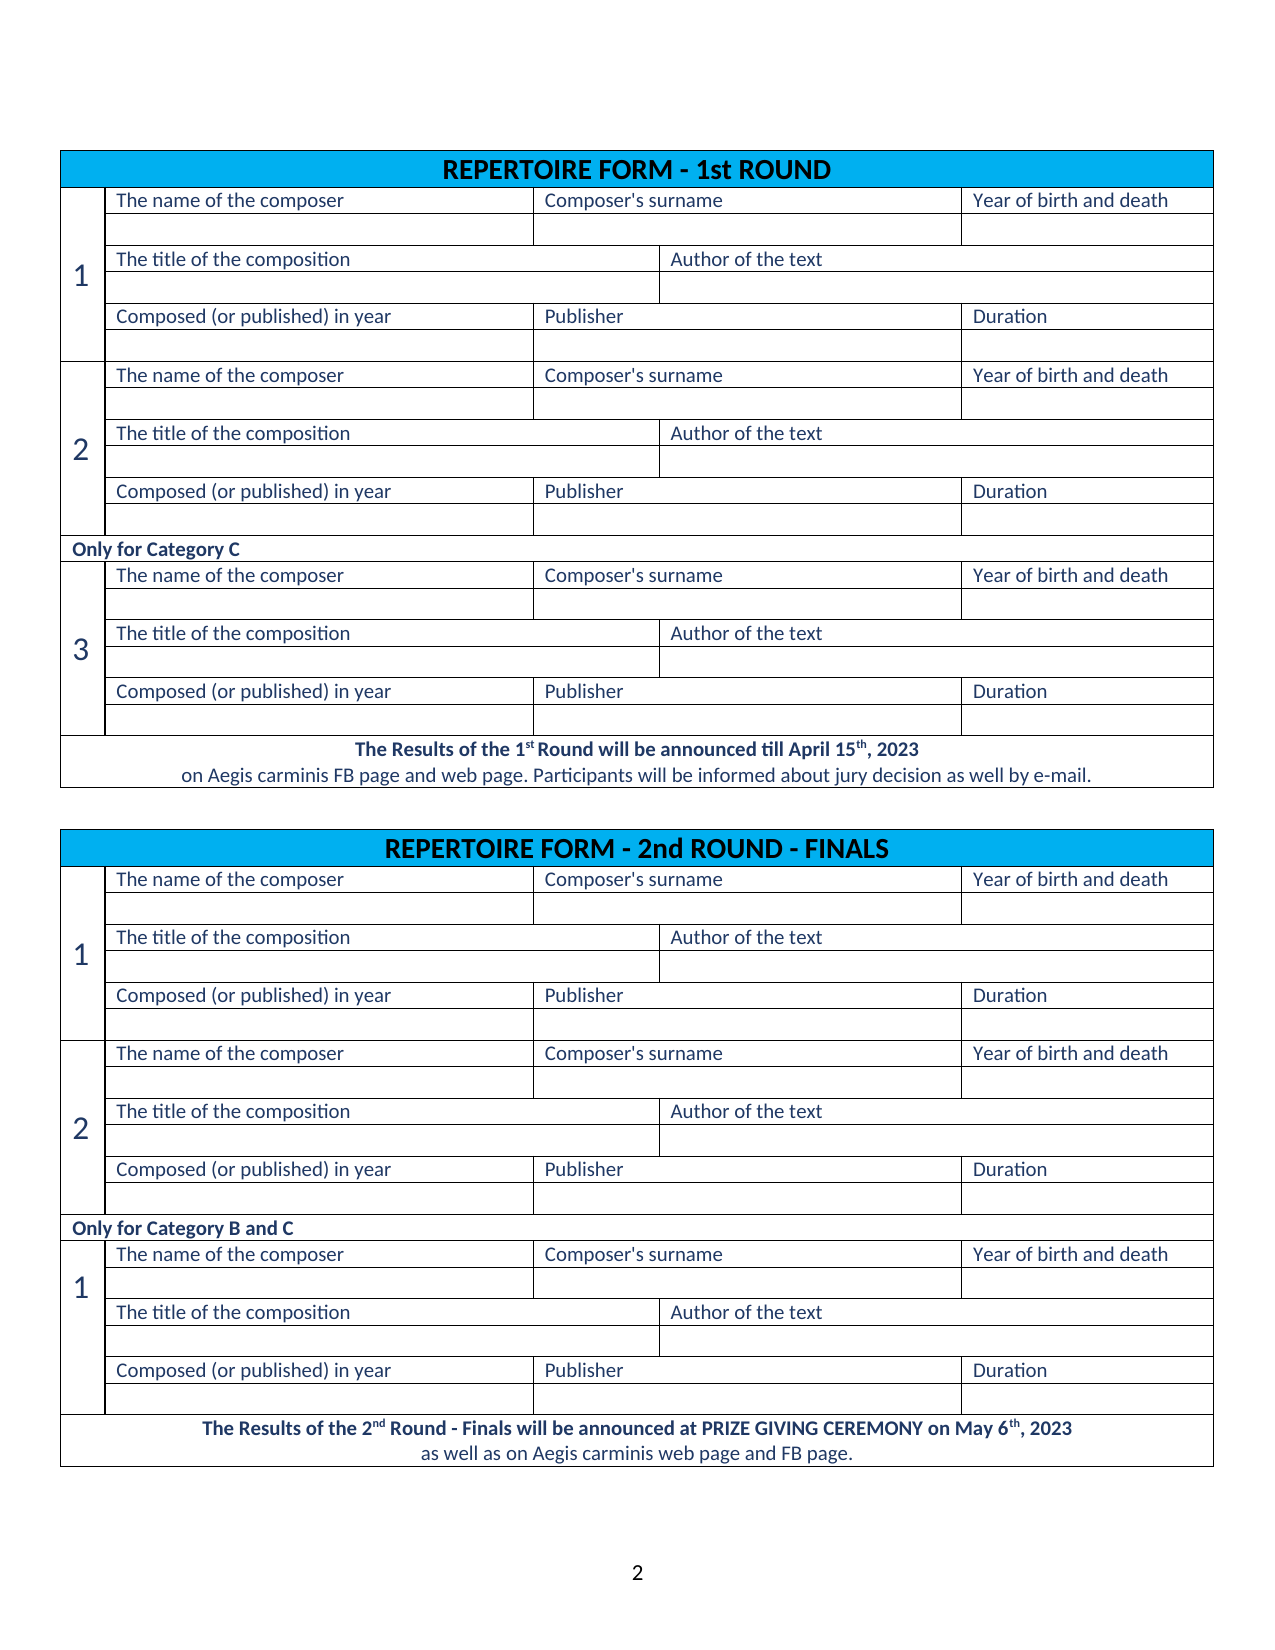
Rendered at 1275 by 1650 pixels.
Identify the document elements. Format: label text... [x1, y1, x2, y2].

table_cell [534, 1268, 544, 1298]
table_cell [534, 330, 544, 361]
table_cell [648, 951, 659, 982]
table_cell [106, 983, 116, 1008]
table_cell [1202, 893, 1213, 923]
table_cell [534, 1009, 544, 1039]
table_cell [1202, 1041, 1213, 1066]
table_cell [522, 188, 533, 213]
table_cell [950, 589, 961, 619]
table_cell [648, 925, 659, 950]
table_cell [1202, 388, 1213, 419]
table_cell [648, 446, 659, 477]
table_cell [534, 388, 544, 419]
table_cell [950, 1009, 961, 1039]
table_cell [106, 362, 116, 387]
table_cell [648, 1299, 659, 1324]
table_cell [950, 893, 961, 923]
table_cell 2 [61, 1041, 104, 1214]
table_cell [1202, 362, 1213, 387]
table_cell [106, 1125, 116, 1156]
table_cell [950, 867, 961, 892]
table_cell [106, 388, 116, 419]
table_cell [106, 1326, 116, 1356]
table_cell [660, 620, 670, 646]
table_cell [660, 951, 670, 982]
table_cell [950, 214, 961, 245]
table_cell [522, 388, 533, 419]
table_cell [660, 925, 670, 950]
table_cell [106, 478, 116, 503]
table_cell [962, 330, 973, 361]
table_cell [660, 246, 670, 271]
table_cell [534, 589, 544, 619]
table_cell [950, 705, 961, 735]
table_cell [962, 1009, 973, 1039]
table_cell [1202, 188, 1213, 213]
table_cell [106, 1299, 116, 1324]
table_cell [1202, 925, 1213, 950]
table_cell [522, 330, 533, 361]
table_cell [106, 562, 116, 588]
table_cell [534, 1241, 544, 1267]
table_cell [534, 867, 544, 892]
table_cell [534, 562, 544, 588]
table_cell [106, 705, 116, 735]
table_cell [950, 388, 961, 419]
table_cell [660, 1326, 670, 1356]
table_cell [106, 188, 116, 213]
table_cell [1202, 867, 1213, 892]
table_cell [106, 589, 116, 619]
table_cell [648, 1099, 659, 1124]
table_cell [534, 1384, 544, 1414]
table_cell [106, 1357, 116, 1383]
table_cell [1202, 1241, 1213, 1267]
table_cell 3 [61, 562, 104, 735]
table_cell [950, 1183, 961, 1214]
table_cell [534, 705, 544, 735]
table_cell [106, 446, 116, 477]
table_cell [950, 1384, 961, 1414]
table_cell [522, 1384, 533, 1414]
table_cell [962, 504, 973, 535]
table_cell [1202, 272, 1213, 303]
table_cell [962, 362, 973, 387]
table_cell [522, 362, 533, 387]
table_cell [534, 214, 544, 245]
table_cell [962, 1384, 973, 1414]
table_cell [1202, 589, 1213, 619]
table_cell [534, 504, 544, 535]
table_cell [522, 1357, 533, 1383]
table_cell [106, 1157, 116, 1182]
table_cell Only for Category C [61, 536, 1213, 561]
table_cell [522, 1268, 533, 1298]
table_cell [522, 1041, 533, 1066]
table_cell [660, 647, 670, 677]
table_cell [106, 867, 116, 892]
table_cell [1202, 1268, 1213, 1298]
table_cell [660, 446, 670, 477]
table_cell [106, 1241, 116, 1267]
table_cell [1202, 446, 1213, 477]
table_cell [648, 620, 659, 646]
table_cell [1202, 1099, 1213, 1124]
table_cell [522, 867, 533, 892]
table_cell 1 [61, 188, 104, 361]
table_cell [534, 1067, 544, 1098]
table_cell [962, 589, 973, 619]
table_cell [962, 893, 973, 923]
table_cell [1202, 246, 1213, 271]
table_cell [106, 1067, 116, 1098]
table_cell [962, 388, 973, 419]
table_cell [1202, 951, 1213, 982]
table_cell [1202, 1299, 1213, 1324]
table_cell [950, 1067, 961, 1098]
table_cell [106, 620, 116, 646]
table_cell [962, 214, 973, 245]
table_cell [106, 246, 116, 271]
table_cell [1202, 647, 1213, 677]
table_cell [962, 1067, 973, 1098]
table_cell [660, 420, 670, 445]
table_cell [1202, 1067, 1213, 1098]
table_cell Only for Category B and C [61, 1215, 1213, 1240]
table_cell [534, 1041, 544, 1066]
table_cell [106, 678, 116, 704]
table_cell [106, 214, 116, 245]
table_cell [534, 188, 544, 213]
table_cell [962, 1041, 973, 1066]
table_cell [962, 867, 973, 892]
table_cell [106, 647, 116, 677]
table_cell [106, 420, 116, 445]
table_cell [1202, 1125, 1213, 1156]
table_cell The Results of the 2nd Round - Finals will be announced at PRIZE GIVING CEREMONY on May 6th, 2023 as well as on Aegis carminis web page and FB page. [61, 1415, 1213, 1466]
table_cell [106, 330, 116, 361]
table_cell [1202, 1183, 1213, 1214]
table_cell [660, 272, 670, 303]
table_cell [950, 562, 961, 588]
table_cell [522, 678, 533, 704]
table_cell [962, 1183, 973, 1214]
table_header REPERTOIRE FORM - 2nd ROUND - FINALS [61, 830, 1213, 866]
table_cell [962, 705, 973, 735]
table_cell [106, 893, 116, 923]
table_cell [106, 1183, 116, 1214]
table_cell [522, 504, 533, 535]
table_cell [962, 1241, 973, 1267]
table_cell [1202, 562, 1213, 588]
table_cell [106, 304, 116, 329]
table_cell [522, 589, 533, 619]
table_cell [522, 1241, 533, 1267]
table_cell [1202, 1009, 1213, 1039]
table_cell [522, 1067, 533, 1098]
table_cell [522, 214, 533, 245]
table_cell [1202, 330, 1213, 361]
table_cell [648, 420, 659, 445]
table_cell [522, 893, 533, 923]
table_cell [106, 1268, 116, 1298]
table_cell 2 [61, 362, 104, 535]
table_cell [950, 1268, 961, 1298]
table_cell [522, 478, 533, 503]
table_cell 1 [61, 1241, 104, 1414]
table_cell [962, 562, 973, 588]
table_cell The Results of the 1st Round will be announced till April 15th, 2023 on Aegis carminis FB page and web page. Participants will be informed about jury decision as well by e-mail. [61, 736, 1213, 787]
table_cell [106, 951, 116, 982]
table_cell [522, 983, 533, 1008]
table_cell [106, 1009, 116, 1039]
table_cell [534, 893, 544, 923]
table_cell [522, 1183, 533, 1214]
table_cell [1202, 214, 1213, 245]
table_cell [1202, 1326, 1213, 1356]
table_cell [962, 1268, 973, 1298]
table_cell 1 [61, 867, 104, 1039]
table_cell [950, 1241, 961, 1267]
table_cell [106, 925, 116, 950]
table_cell [106, 1384, 116, 1414]
table_cell [950, 504, 961, 535]
table_cell [106, 504, 116, 535]
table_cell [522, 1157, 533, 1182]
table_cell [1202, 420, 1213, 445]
table_cell [648, 1326, 659, 1356]
table_cell [1202, 504, 1213, 535]
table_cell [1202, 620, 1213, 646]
table_cell [106, 272, 116, 303]
table_cell REPERTOIRE FORM - 1st ROUND [61, 151, 1213, 187]
table_cell [660, 1125, 670, 1156]
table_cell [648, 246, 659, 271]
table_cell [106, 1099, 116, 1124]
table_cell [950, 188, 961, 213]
table_cell [1202, 705, 1213, 735]
table_cell [648, 272, 659, 303]
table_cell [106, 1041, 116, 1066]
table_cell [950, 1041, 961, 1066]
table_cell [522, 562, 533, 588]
table_cell [648, 1125, 659, 1156]
table_cell [534, 1183, 544, 1214]
table_cell [950, 330, 961, 361]
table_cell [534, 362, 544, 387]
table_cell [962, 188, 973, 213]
table_cell [522, 1009, 533, 1039]
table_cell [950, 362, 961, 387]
table_cell [522, 705, 533, 735]
table_cell [1202, 1384, 1213, 1414]
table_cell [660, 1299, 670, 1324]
table_cell [648, 647, 659, 677]
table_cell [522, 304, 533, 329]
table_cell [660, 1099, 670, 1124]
